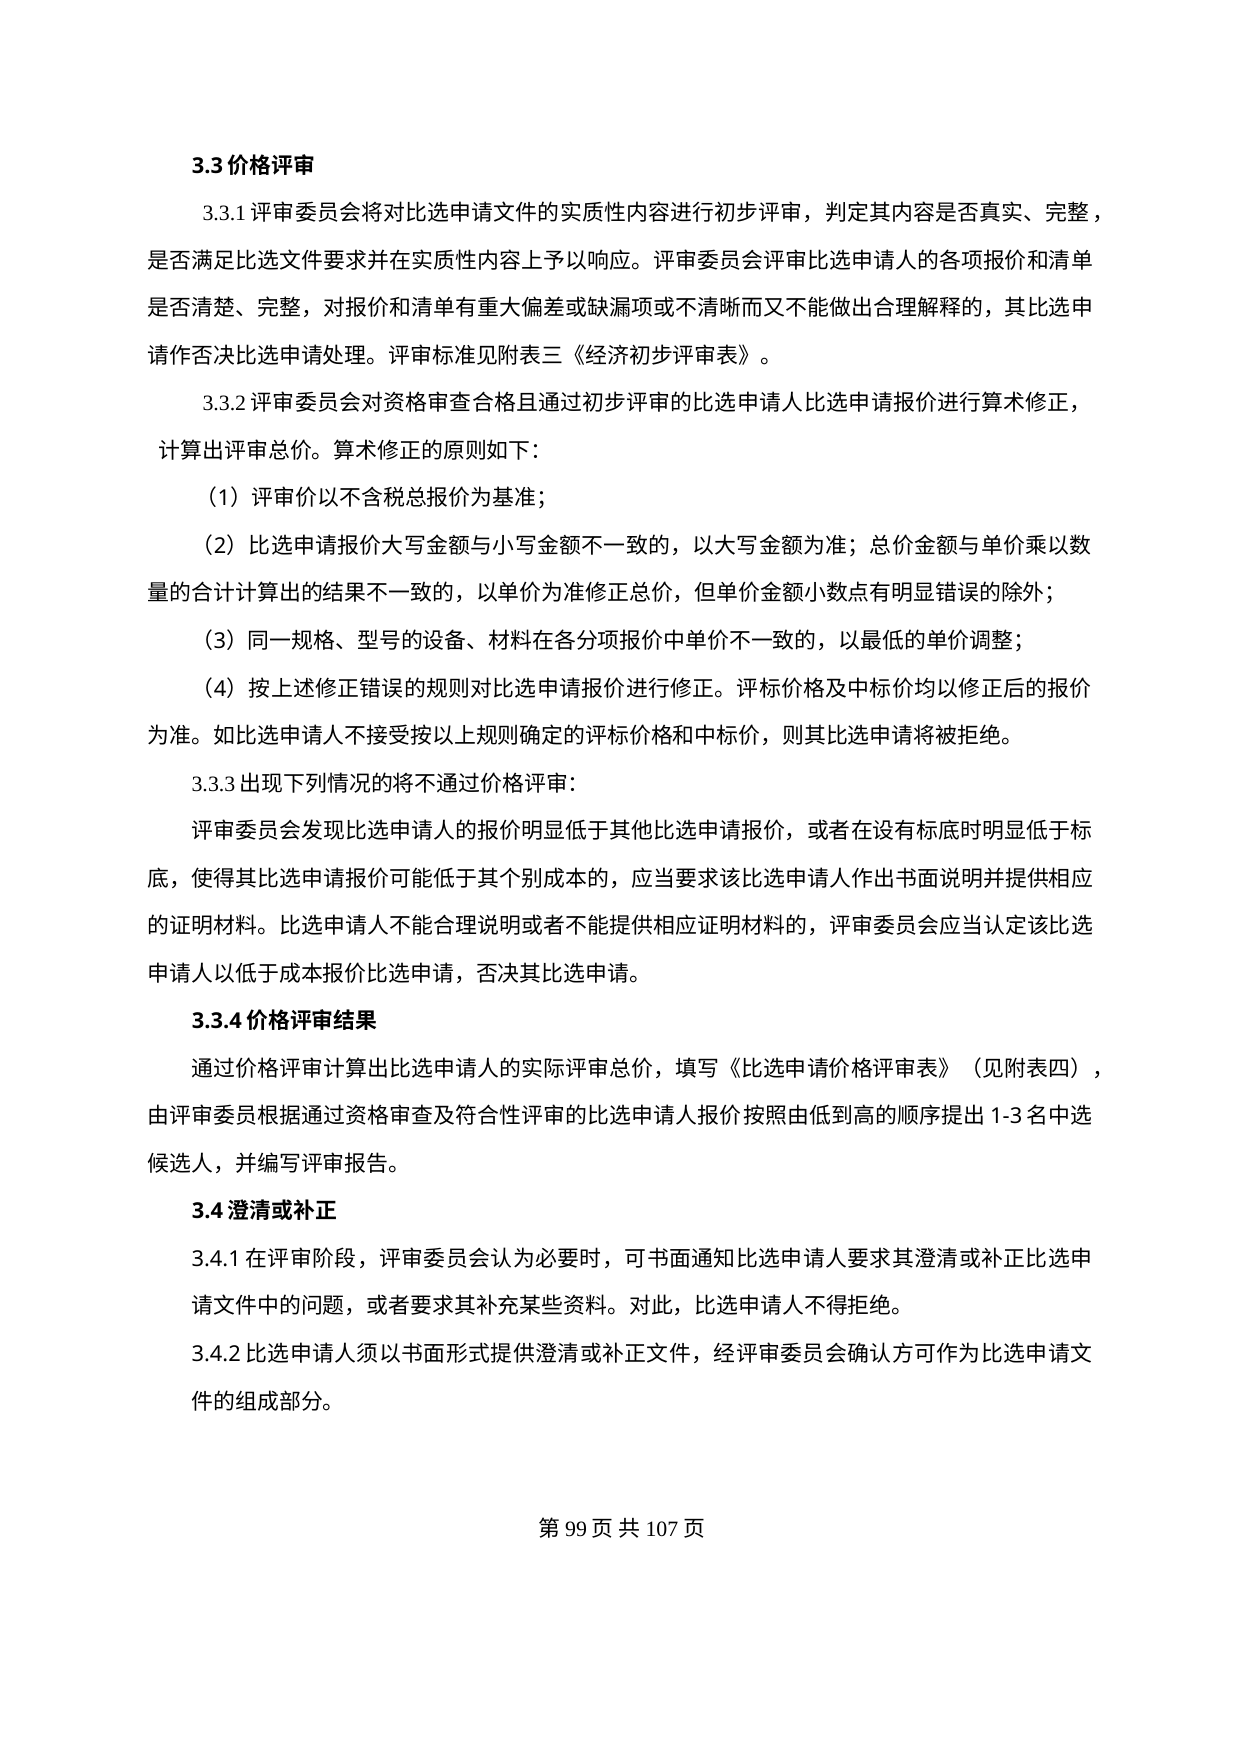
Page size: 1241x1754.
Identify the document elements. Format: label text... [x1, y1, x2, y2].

list （4）按上述修正错误的规则对比选申请报价进行修正。评标价格及中标价均以修正后的报价为准。如比选申请人不接受按以上规则确定的评标价格和中标价，则其比选申请将被拒绝。 [148, 671, 1093, 750]
text 通过价格评审计算出比选申请人的实际评审总价，填写《比选申请价格评审表》（见附表四），由评审委员根据通过资格审查及符合性评审的比选申请人报价按照由低到高的顺序提出1-3名中选候选人，并编写评审报告。 [148, 1051, 1093, 1177]
text 3.3.2评审委员会对资格审查合格且通过初步评审的比选申请人比选申请报价进行算术修正，计算出评审总价。算术修正的原则如下： [158, 385, 1093, 464]
text 3.4澄清或补正 [192, 1193, 1093, 1225]
text 3.3.3出现下列情况的将不通过价格评审： [148, 766, 1093, 797]
text 3.3价格评审 [192, 148, 1093, 179]
text 3.3.4价格评审结果 [192, 1003, 1093, 1035]
text 3.4.2比选申请人须以书面形式提供澄清或补正文件，经评审委员会确认方可作为比选申请文件的组成部分。 [191, 1336, 1093, 1415]
text 3.3.1评审委员会将对比选申请文件的实质性内容进行初步评审，判定其内容是否真实、完整，是否满足比选文件要求并在实质性内容上予以响应。评审委员会评审比选申请人的各项报价和清单是否清楚、完整，对报价和清单有重大偏差或缺漏项或不清晰而又不能做出合理解释的，其比选申请作否决比选申请处理。评审标准见附表三《经济初步评审表》。 [148, 195, 1093, 369]
text （2）比选申请报价大写金额与小写金额不一致的，以大写金额为准；总价金额与单价乘以数量的合计计算出的结果不一致的，以单价为准修正总价，但单价金额小数点有明显错误的除外； [148, 528, 1093, 607]
text （1）评审价以不含税总报价为基准； [195, 480, 1093, 512]
text 3.4.1在评审阶段，评审委员会认为必要时，可书面通知比选申请人要求其澄清或补正比选申请文件中的问题，或者要求其补充某些资料。对此，比选申请人不得拒绝。 [191, 1241, 1093, 1320]
list 评审委员会发现比选申请人的报价明显低于其他比选申请报价，或者在设有标底时明显低于标底，使得其比选申请报价可能低于其个别成本的，应当要求该比选申请人作出书面说明并提供相应的证明材料。比选申请人不能合理说明或者不能提供相应证明材料的，评审委员会应当认定该比选申请人以低于成本报价比选申请，否决其比选申请。 [148, 813, 1093, 987]
list （3）同一规格、型号的设备、材料在各分项报价中单价不一致的，以最低的单价调整； [148, 623, 1093, 655]
